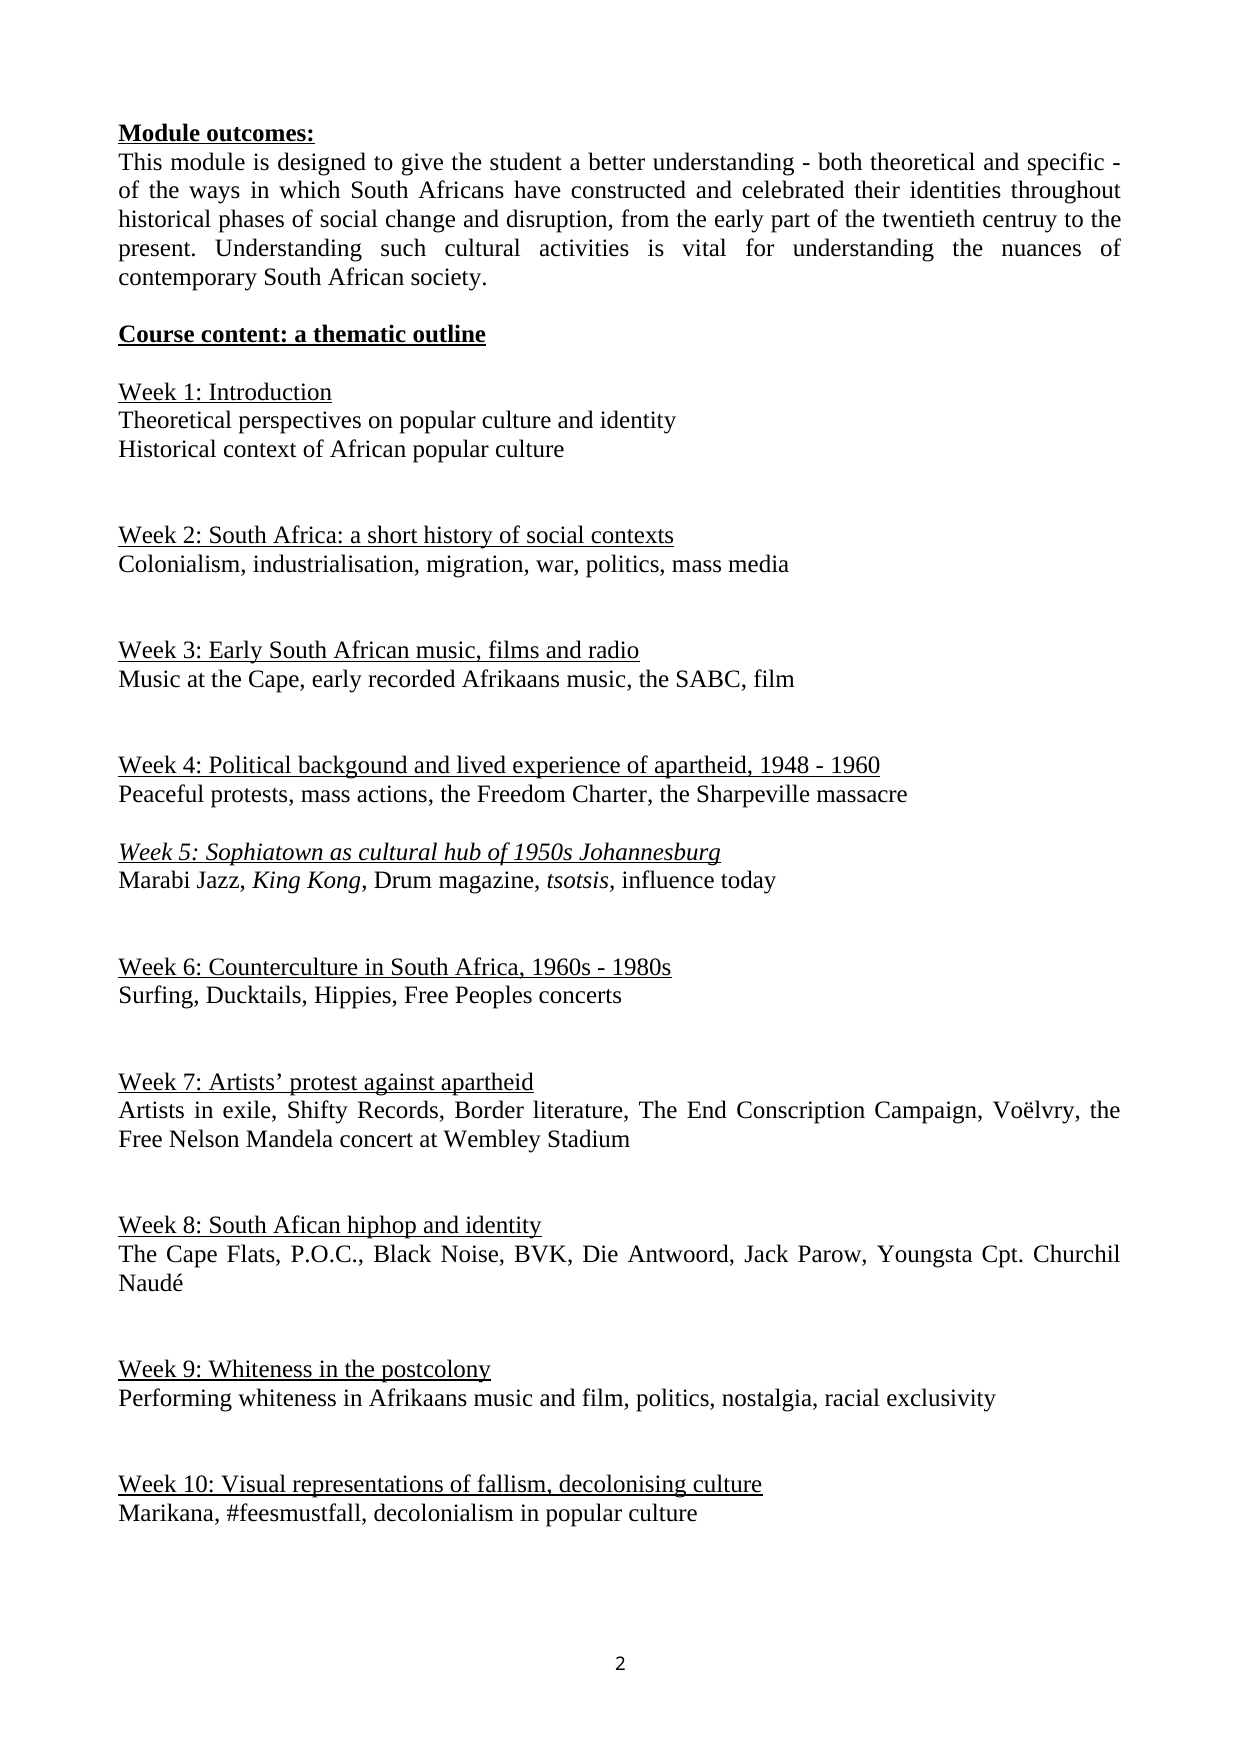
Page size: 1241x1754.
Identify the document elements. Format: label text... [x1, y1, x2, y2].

text Week 9: Whiteness in the postcolony [118, 1354, 1122, 1383]
text Historical context of African popular culture [118, 434, 1122, 463]
text Week 4: Political backgound and lived experience of apartheid, 1948 - 1960 [118, 751, 1122, 779]
text Peaceful protests, mass actions, the Freedom Charter, the Sharpeville massacre [118, 779, 1122, 808]
text Week 8: South Afican hiphop and identity [118, 1211, 1122, 1239]
text Marikana, #feesmustfall, decolonialism in popular culture [118, 1498, 1122, 1527]
text Course content: a thematic outline [118, 319, 1122, 348]
text Week 10: Visual representations of fallism, decolonising culture [118, 1469, 1122, 1498]
text Week 3: Early South African music, films and radio [118, 636, 1122, 664]
text Week 7: Artists’ protest against apartheid [118, 1067, 1122, 1096]
text Week 2: South Africa: a short history of social contexts [118, 521, 1122, 549]
text Surfing, Ducktails, Hippies, Free Peoples concerts [118, 981, 1122, 1009]
text The Cape Flats, P.O.C., Black Noise, BVK, Die Antwoord, Jack Parow, Youngsta Cpt. Churchil Naudé [118, 1239, 1122, 1297]
text Performing whiteness in Afrikaans music and film, politics, nostalgia, racial exclusivity [118, 1383, 1122, 1412]
text Artists in exile, Shifty Records, Border literature, The End Conscription Campaign, Voëlvry, the Free Nelson Mandela concert at Wembley Stadium [118, 1096, 1122, 1153]
text This module is designed to give the student a better understanding - both theoretical and specific - of the ways in which South Africans have constructed and celebrated their identities throughout historical phases of social change and disruption, from the early part of the twentieth centruy to the present. Understanding such cultural activities is vital for understanding the nuances of contemporary South African society. [118, 147, 1122, 291]
text Module outcomes: [118, 118, 1122, 147]
text Week 5: Sophiatown as cultural hub of 1950s Johannesburg [118, 837, 1122, 866]
text Marabi Jazz, King Kong, Drum magazine, tsotsis, influence today [118, 866, 1122, 894]
text Colonialism, industrialisation, migration, war, politics, mass media [118, 549, 1122, 578]
text Week 1: Introduction [118, 377, 1122, 406]
text Theoretical perspectives on popular culture and identity [118, 406, 1122, 434]
text Week 6: Counterculture in South Africa, 1960s - 1980s [118, 952, 1122, 981]
text Music at the Cape, early recorded Afrikaans music, the SABC, film [118, 664, 1122, 693]
